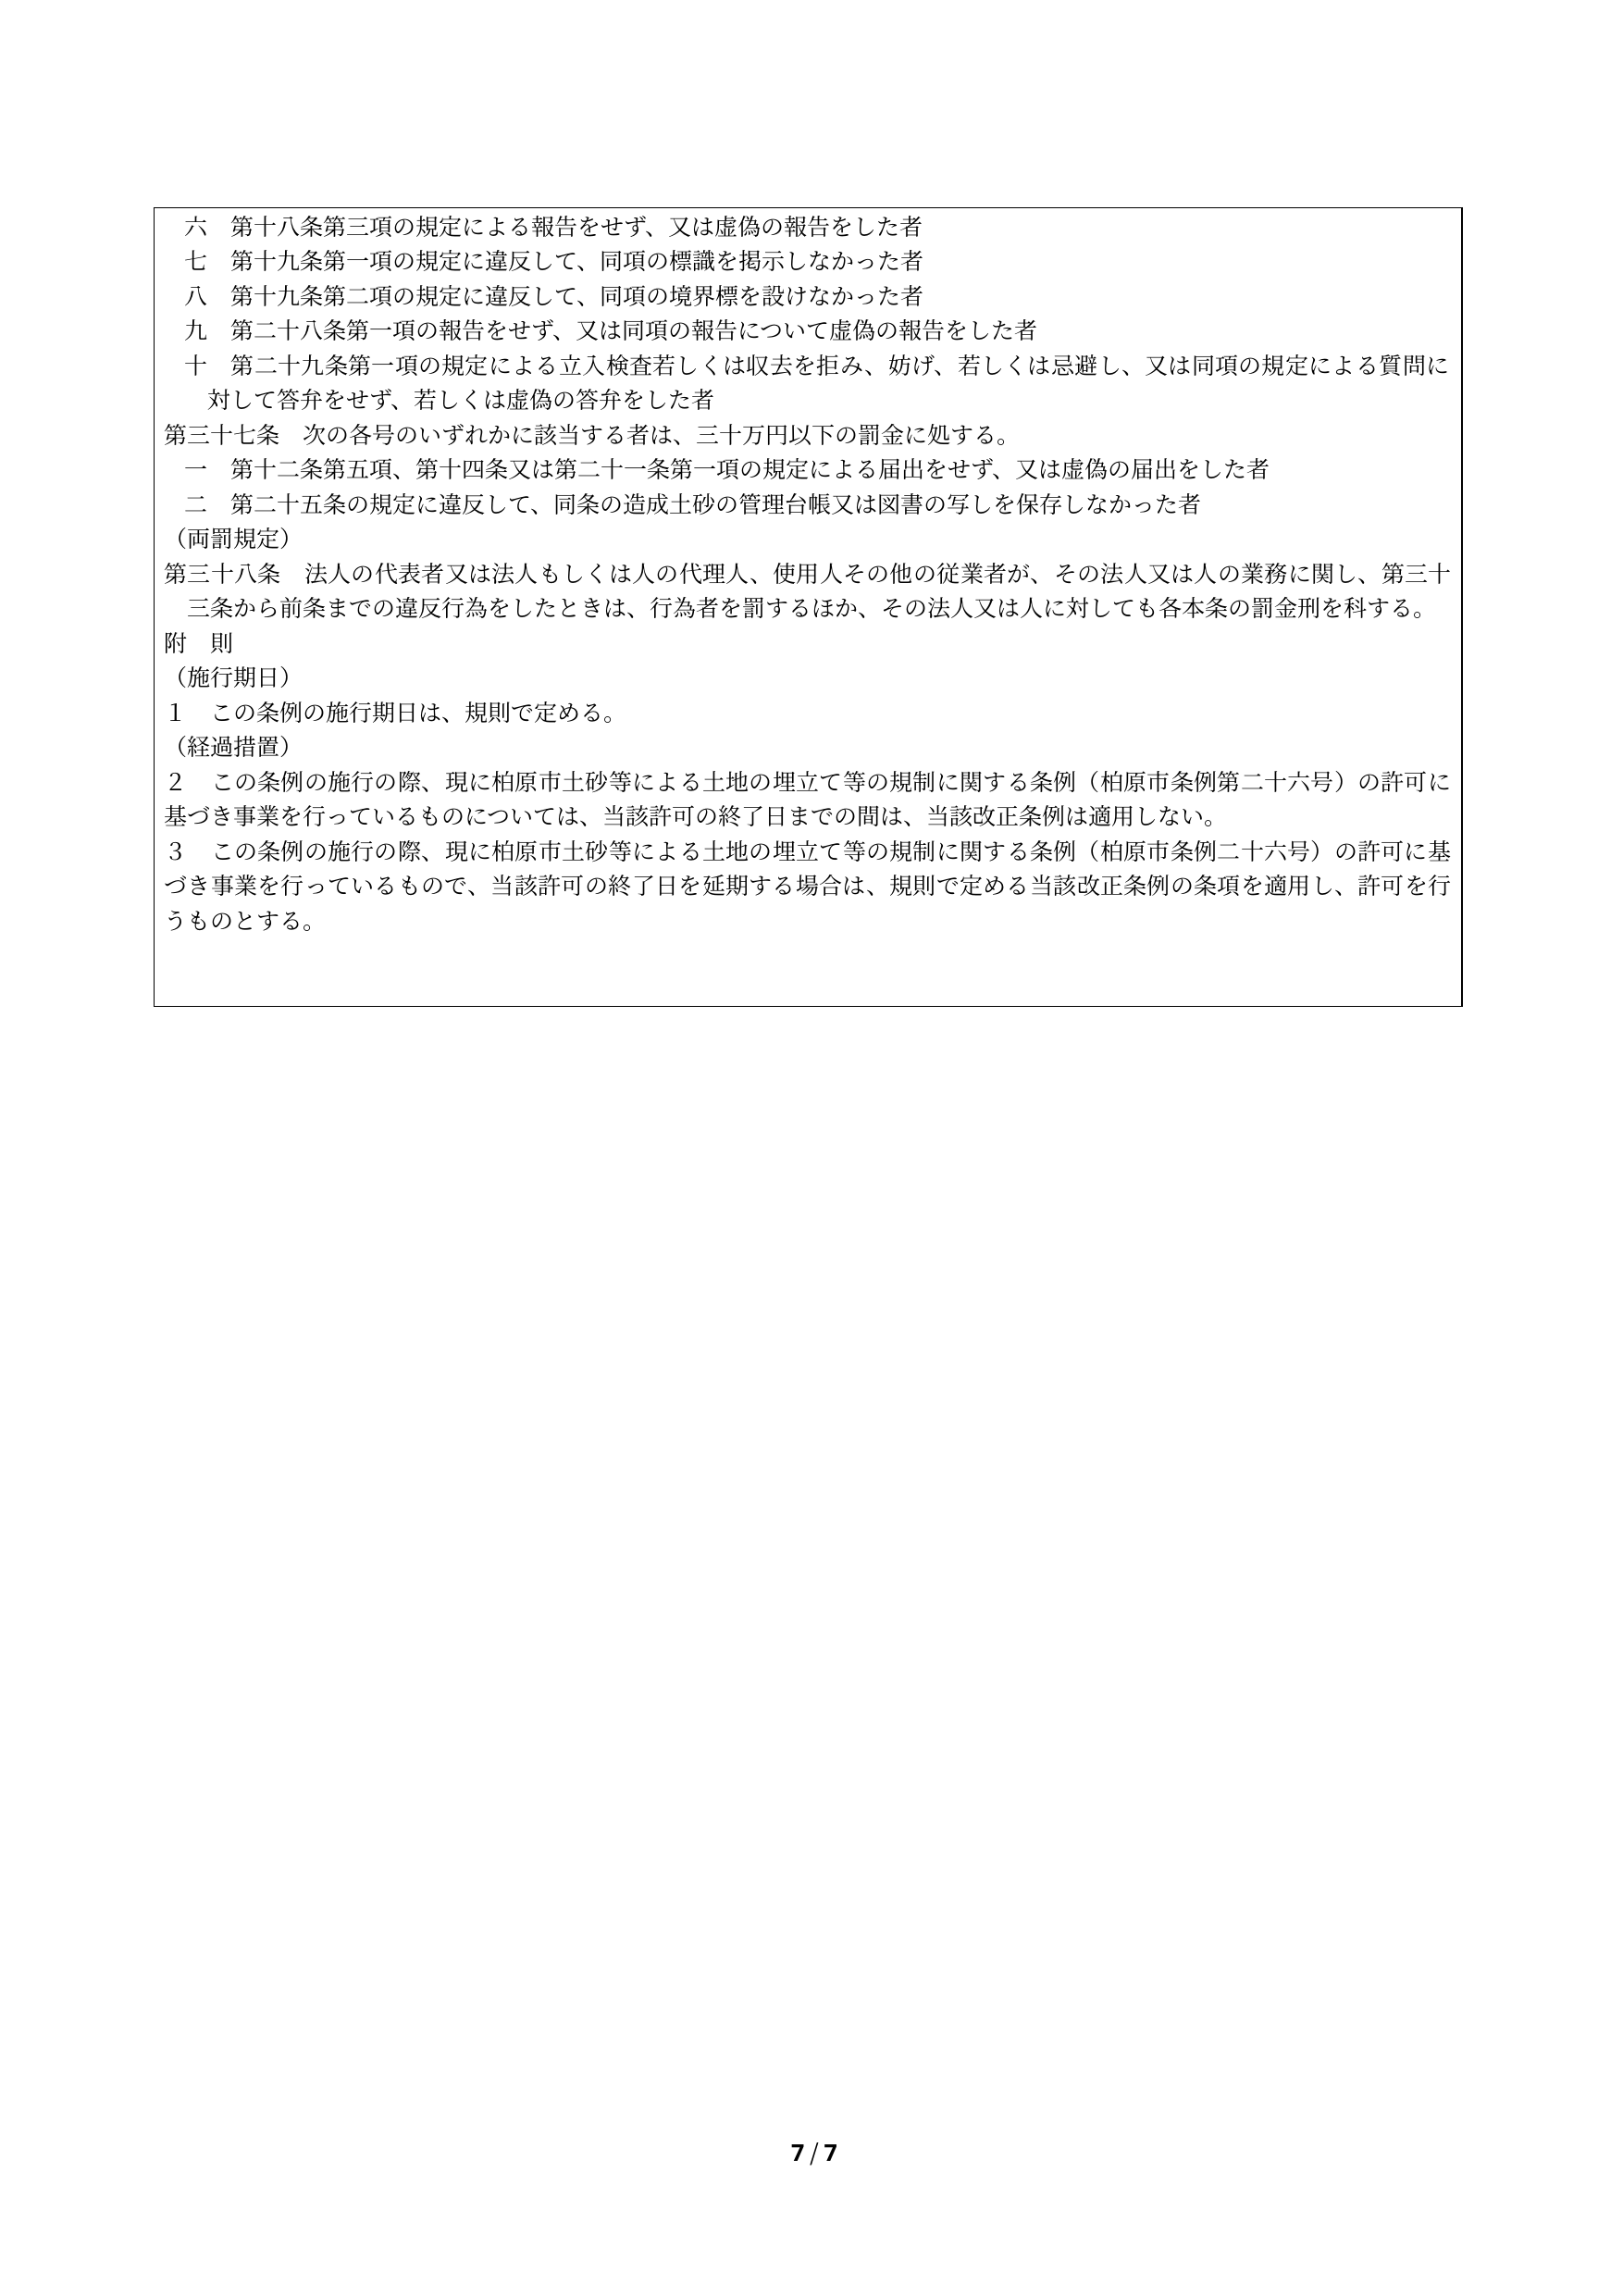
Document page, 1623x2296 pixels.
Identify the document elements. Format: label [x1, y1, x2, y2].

table_header [155, 208, 1461, 1006]
